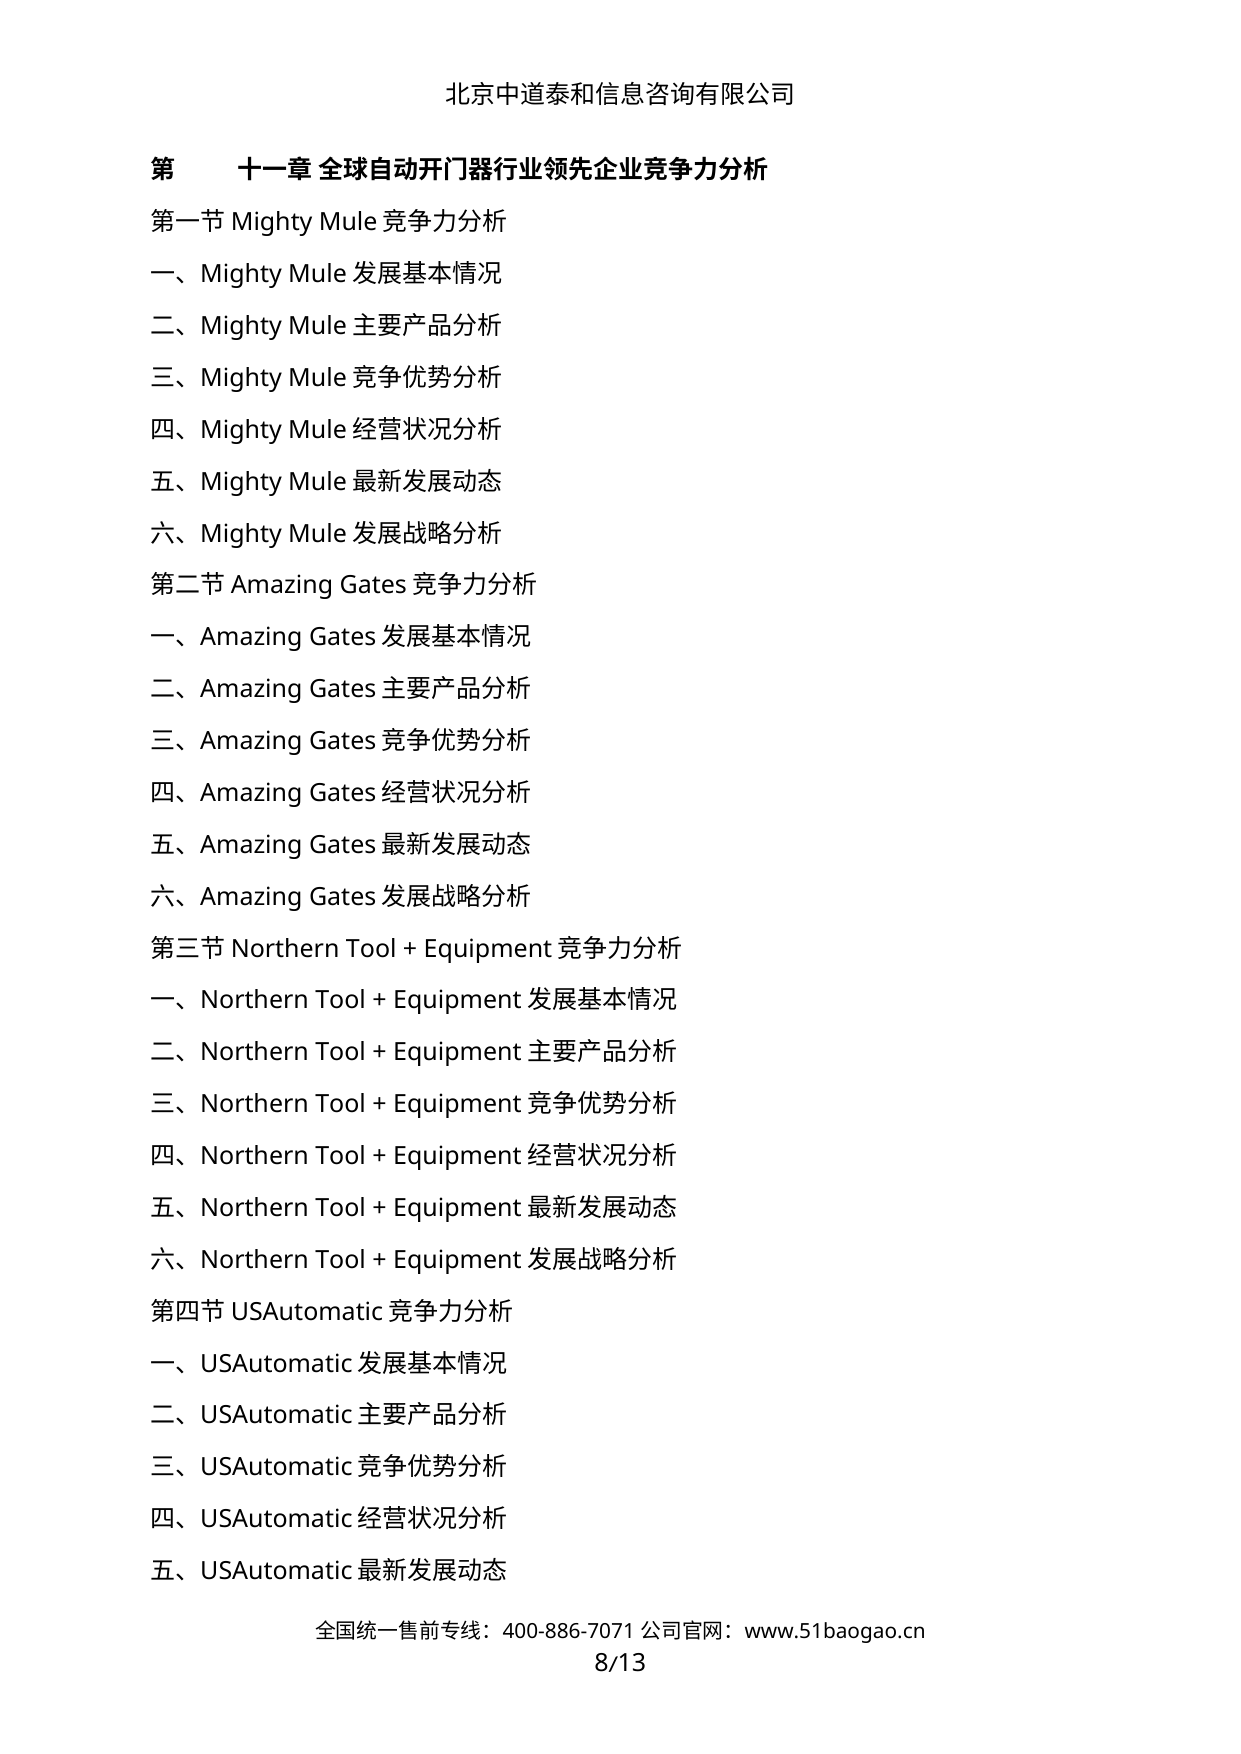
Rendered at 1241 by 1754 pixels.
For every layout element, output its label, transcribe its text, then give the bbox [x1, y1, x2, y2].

text 四、Amazing Gates经营状况分析 [150, 772, 1090, 809]
text 五、Amazing Gates最新发展动态 [150, 824, 1090, 861]
text 四、Northern Tool + Equipment经营状况分析 [150, 1136, 1090, 1172]
text 六、Amazing Gates发展战略分析 [150, 876, 1090, 912]
text 六、Mighty Mule发展战略分析 [150, 513, 1090, 549]
text 二、Amazing Gates主要产品分析 [150, 669, 1090, 705]
text 五、USAutomatic最新发展动态 [150, 1551, 1090, 1587]
text 六、Northern Tool + Equipment发展战略分析 [150, 1239, 1090, 1276]
text 一、Northern Tool + Equipment发展基本情况 [150, 980, 1090, 1016]
text 一、USAutomatic发展基本情况 [150, 1343, 1090, 1379]
text 三、Northern Tool + Equipment竞争优势分析 [150, 1084, 1090, 1120]
text 第一节 Mighty Mule竞争力分析 [150, 202, 1090, 238]
text 四、USAutomatic经营状况分析 [150, 1499, 1090, 1535]
text 二、Mighty Mule主要产品分析 [150, 306, 1090, 342]
text 一、Mighty Mule发展基本情况 [150, 254, 1090, 290]
text 三、Amazing Gates竞争优势分析 [150, 721, 1090, 757]
text 第四节 USAutomatic竞争力分析 [150, 1291, 1090, 1327]
text 第 十一章 全球自动开门器行业领先企业竞争力分析 [150, 150, 1090, 186]
text 第三节 Northern Tool + Equipment竞争力分析 [150, 928, 1090, 964]
text 一、Amazing Gates发展基本情况 [150, 617, 1090, 653]
text 第二节 Amazing Gates竞争力分析 [150, 565, 1090, 601]
text 三、USAutomatic竞争优势分析 [150, 1447, 1090, 1483]
text 五、Mighty Mule最新发展动态 [150, 461, 1090, 497]
text 二、Northern Tool + Equipment主要产品分析 [150, 1032, 1090, 1068]
text 五、Northern Tool + Equipment最新发展动态 [150, 1187, 1090, 1224]
text 三、Mighty Mule竞争优势分析 [150, 357, 1090, 394]
text 二、USAutomatic主要产品分析 [150, 1395, 1090, 1431]
text 四、Mighty Mule经营状况分析 [150, 409, 1090, 446]
